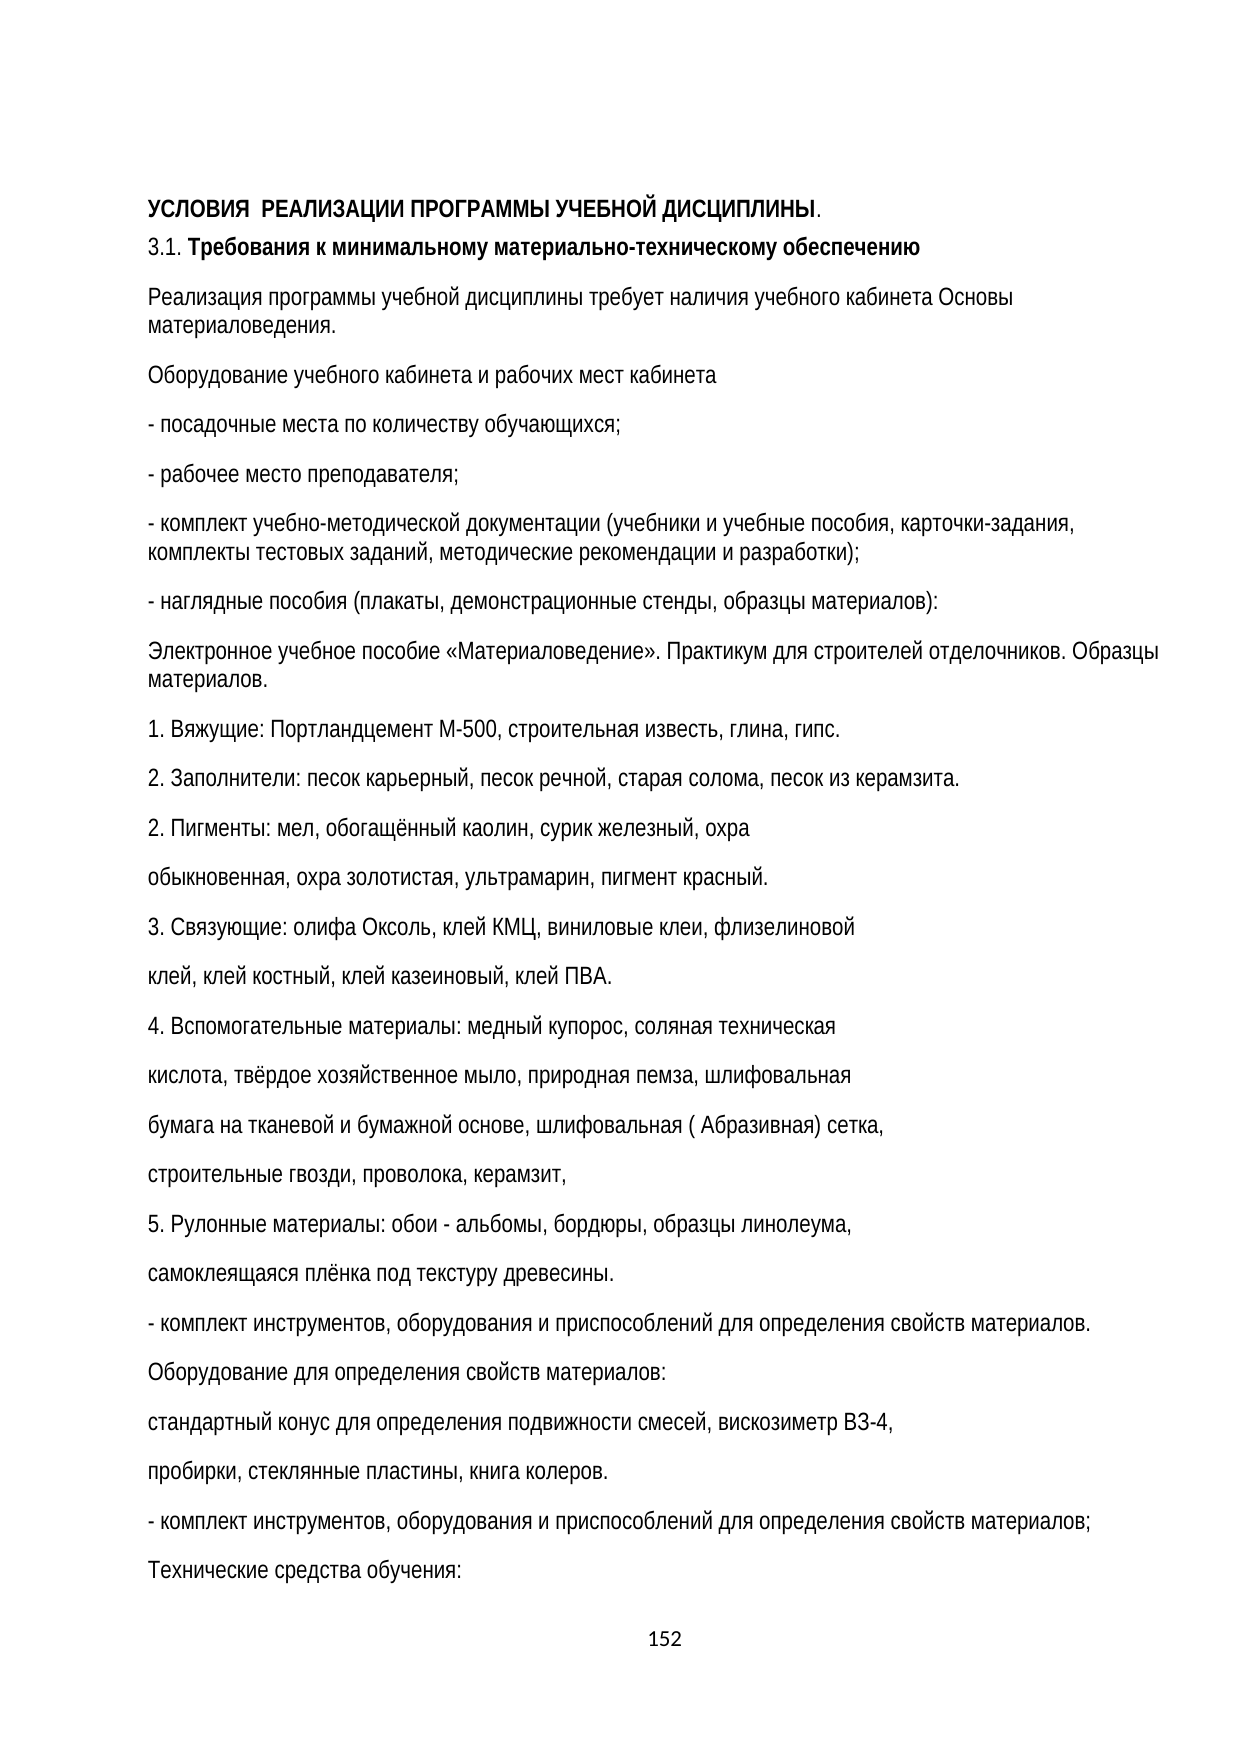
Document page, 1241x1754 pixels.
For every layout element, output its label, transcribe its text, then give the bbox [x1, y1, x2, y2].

text стандартный конус для определения подвижности смесей, вискозиметр ВЗ-4, [148, 1407, 1181, 1435]
text - комплект инструментов, оборудования и приспособлений для определения свойств материалов; [148, 1506, 1181, 1534]
text 4. Вспомогательные материалы: медный купорос, соляная техническая [148, 1011, 1181, 1039]
text Оборудование учебного кабинета и рабочих мест кабинета [148, 360, 1181, 388]
text пробирки, стеклянные пластины, книга колеров. [148, 1456, 1181, 1485]
text - комплект учебно-методической документации (учебники и учебные пособия, карточки-задания, комплекты тестовых заданий, методические рекомендации и разработки); [148, 508, 1181, 566]
text - посадочные места по количеству обучающихся; [148, 409, 1181, 438]
text 3.1. Требования к минимальному материально-техническому обеспечению [148, 232, 1181, 261]
text самоклеящаяся плёнка под текстуру древесины. [148, 1258, 1181, 1287]
text Оборудование для определения свойств материалов: [148, 1357, 1181, 1386]
text - рабочее место преподавателя; [148, 459, 1181, 487]
text 2. Пигменты: мел, обогащённый каолин, сурик железный, охра [148, 813, 1181, 842]
text Технические средства обучения: [148, 1555, 1181, 1584]
text клей, клей костный, клей казеиновый, клей ПВА. [148, 961, 1181, 990]
text 1. Вяжущие: Портландцемент М-500, строительная известь, глина, гипс. [148, 714, 1181, 743]
text Реализация программы учебной дисциплины требует наличия учебного кабинета Основы материаловедения. [148, 282, 1181, 339]
text обыкновенная, охра золотистая, ультрамарин, пигмент красный. [148, 862, 1181, 891]
text УСЛОВИЯ РЕАЛИЗАЦИИ ПРОГРАММЫ УЧЕБНОЙ ДИСЦИПЛИНЫ. [148, 194, 1181, 223]
text 5. Рулонные материалы: обои - альбомы, бордюры, образцы линолеума, [148, 1209, 1181, 1237]
text - наглядные пособия (плакаты, демонстрационные стенды, образцы материалов): [148, 586, 1181, 615]
text 2. Заполнители: песок карьерный, песок речной, старая солома, песок из керамзита. [148, 763, 1181, 792]
text Электронное учебное пособие «Материаловедение». Практикум для строителей отделочников. Образцы материалов. [148, 636, 1181, 693]
text - комплект инструментов, оборудования и приспособлений для определения свойств материалов. [148, 1308, 1181, 1336]
text кислота, твёрдое хозяйственное мыло, природная пемза, шлифовальная [148, 1060, 1181, 1089]
text строительные гвозди, проволока, керамзит, [148, 1159, 1181, 1188]
text бумага на тканевой и бумажной основе, шлифовальная ( Абразивная) сетка, [148, 1110, 1181, 1138]
text 3. Связующие: олифа Оксоль, клей КМЦ, виниловые клеи, флизелиновой [148, 912, 1181, 941]
